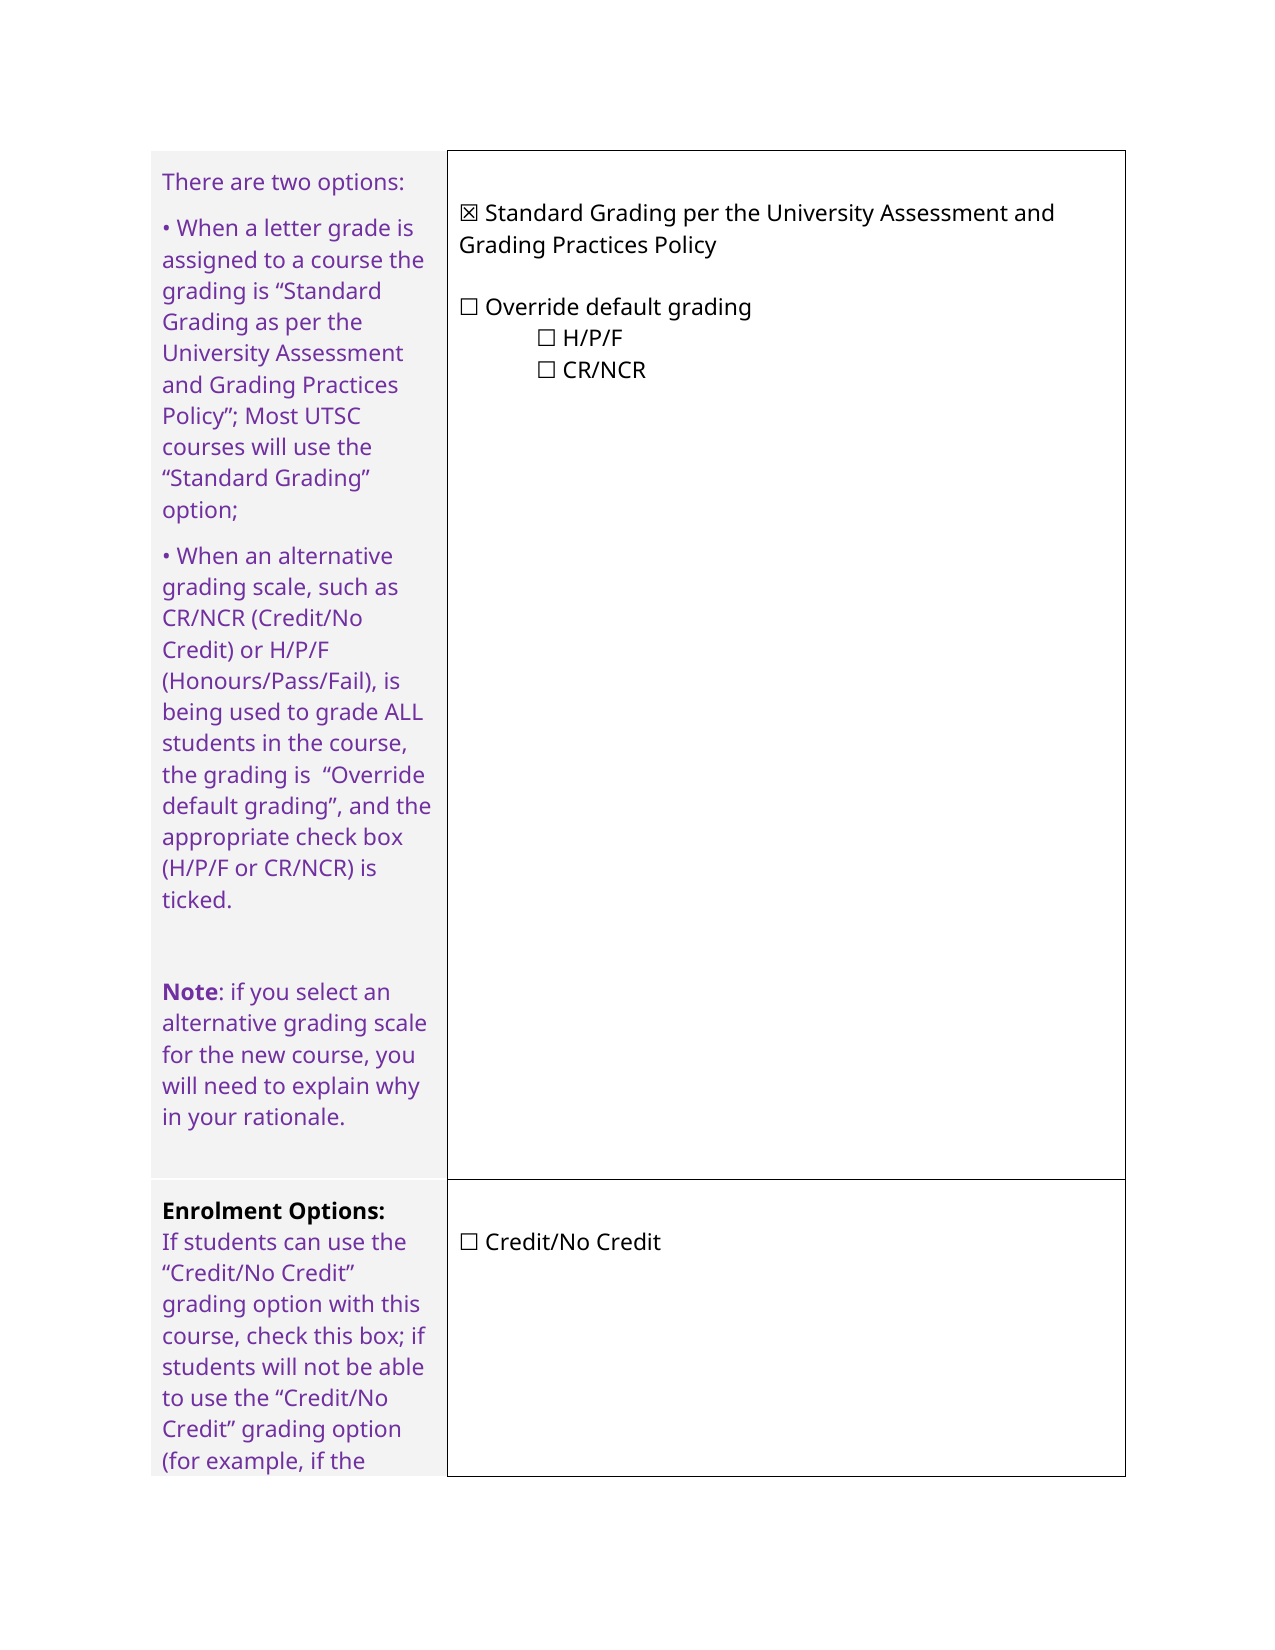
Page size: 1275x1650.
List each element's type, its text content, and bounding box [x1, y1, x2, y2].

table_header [151, 151, 447, 1178]
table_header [448, 151, 1125, 1178]
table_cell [151, 1180, 447, 1476]
table_cell Credit/No Credit [448, 1180, 1125, 1476]
